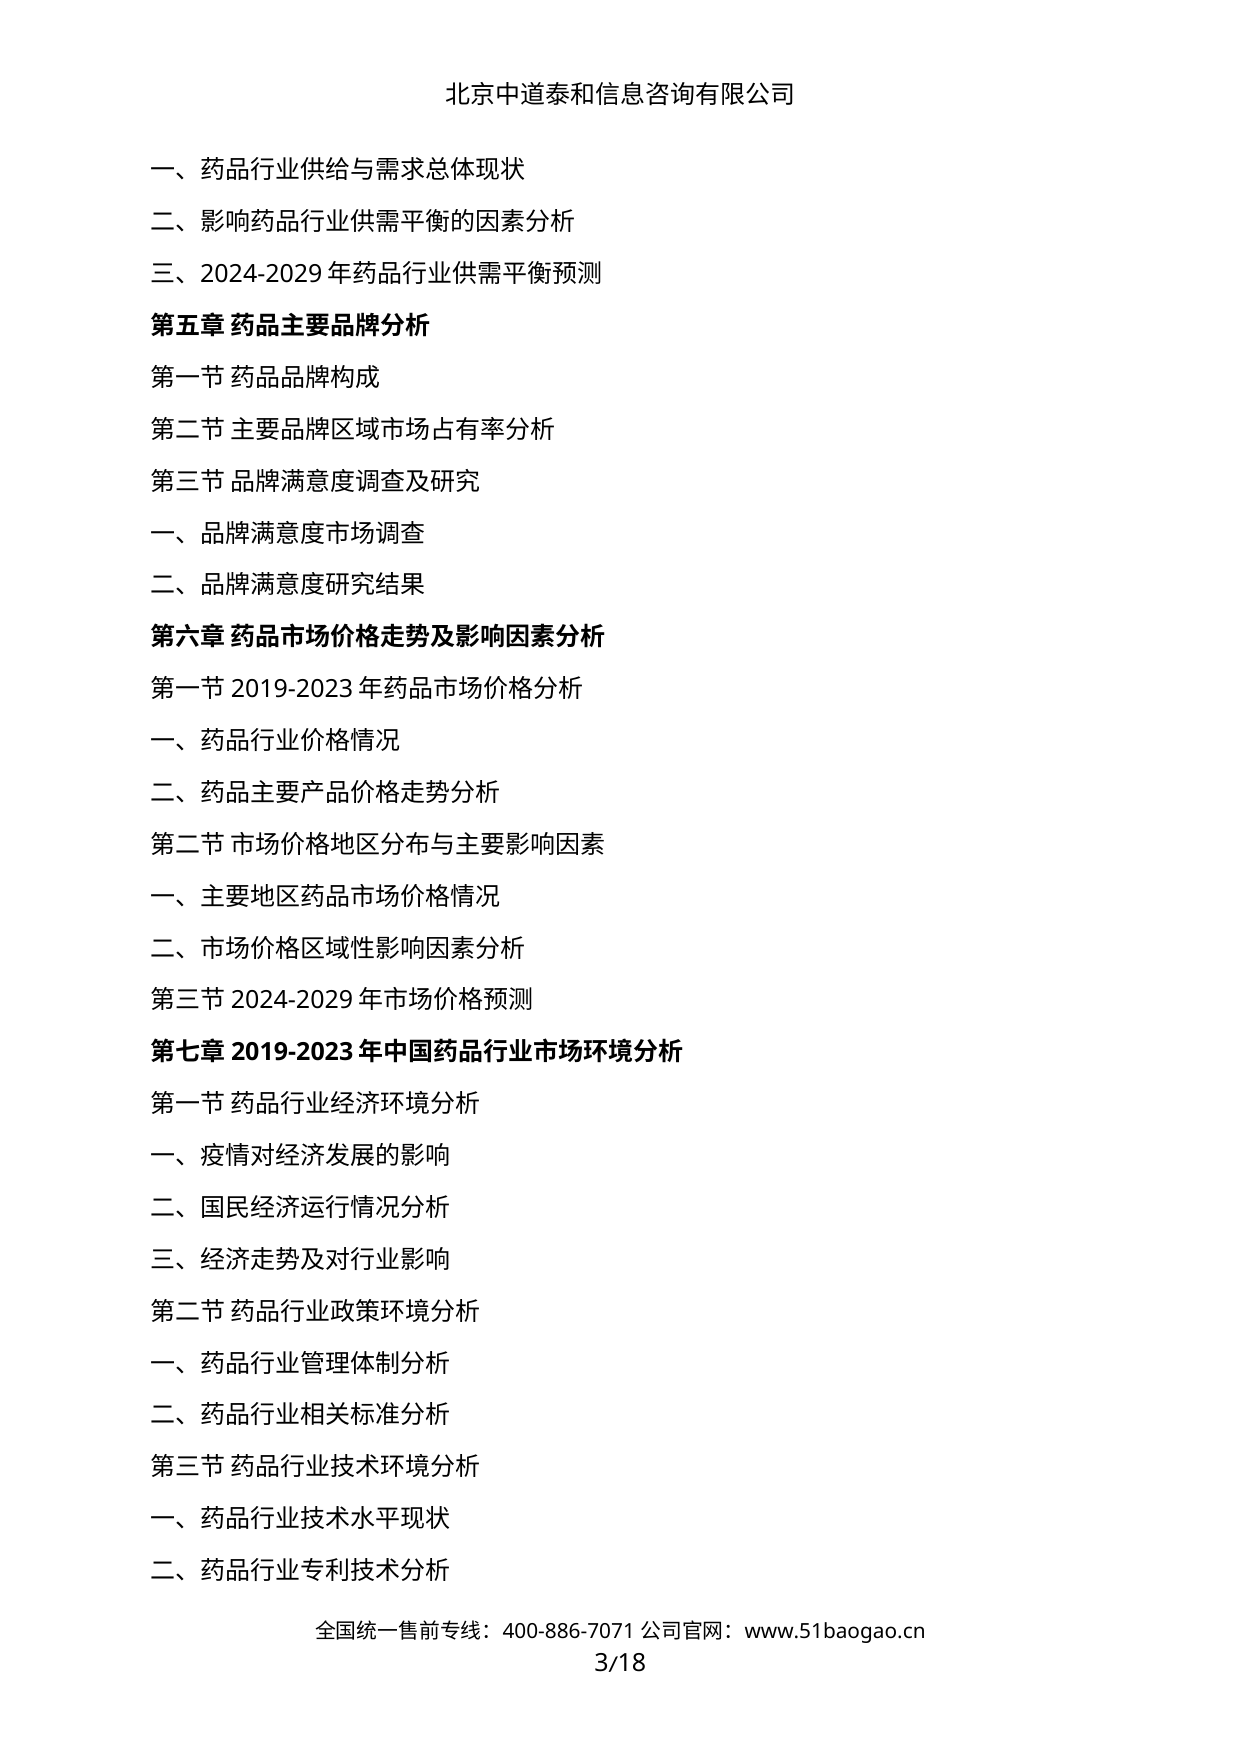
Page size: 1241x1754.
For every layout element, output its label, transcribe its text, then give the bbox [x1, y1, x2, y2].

text 二、药品行业专利技术分析 [150, 1551, 1090, 1587]
text 二、药品主要产品价格走势分析 [150, 772, 1090, 809]
text 第六章 药品市场价格走势及影响因素分析 [150, 617, 1090, 653]
text 第二节 主要品牌区域市场占有率分析 [150, 409, 1090, 446]
text 二、药品行业相关标准分析 [150, 1395, 1090, 1431]
text 一、品牌满意度市场调查 [150, 513, 1090, 549]
text 第五章 药品主要品牌分析 [150, 306, 1090, 342]
text 三、经济走势及对行业影响 [150, 1239, 1090, 1276]
text 第三节 药品行业技术环境分析 [150, 1447, 1090, 1483]
text 三、2024-2029年药品行业供需平衡预测 [150, 254, 1090, 290]
text 第三节 品牌满意度调查及研究 [150, 461, 1090, 497]
text 第七章 2019-2023年中国药品行业市场环境分析 [150, 1032, 1090, 1068]
text 第一节 药品行业经济环境分析 [150, 1084, 1090, 1120]
text 第一节 2019-2023年药品市场价格分析 [150, 669, 1090, 705]
text 第一节 药品品牌构成 [150, 357, 1090, 394]
text 第二节 药品行业政策环境分析 [150, 1291, 1090, 1327]
text 二、影响药品行业供需平衡的因素分析 [150, 202, 1090, 238]
text 二、品牌满意度研究结果 [150, 565, 1090, 601]
text 一、药品行业技术水平现状 [150, 1499, 1090, 1535]
text 一、药品行业管理体制分析 [150, 1343, 1090, 1379]
text 第三节 2024-2029年市场价格预测 [150, 980, 1090, 1016]
text 一、药品行业供给与需求总体现状 [150, 150, 1090, 186]
text 二、市场价格区域性影响因素分析 [150, 928, 1090, 964]
text 第二节 市场价格地区分布与主要影响因素 [150, 824, 1090, 861]
text 一、主要地区药品市场价格情况 [150, 876, 1090, 912]
text 一、疫情对经济发展的影响 [150, 1136, 1090, 1172]
text 一、药品行业价格情况 [150, 721, 1090, 757]
text 二、国民经济运行情况分析 [150, 1187, 1090, 1224]
